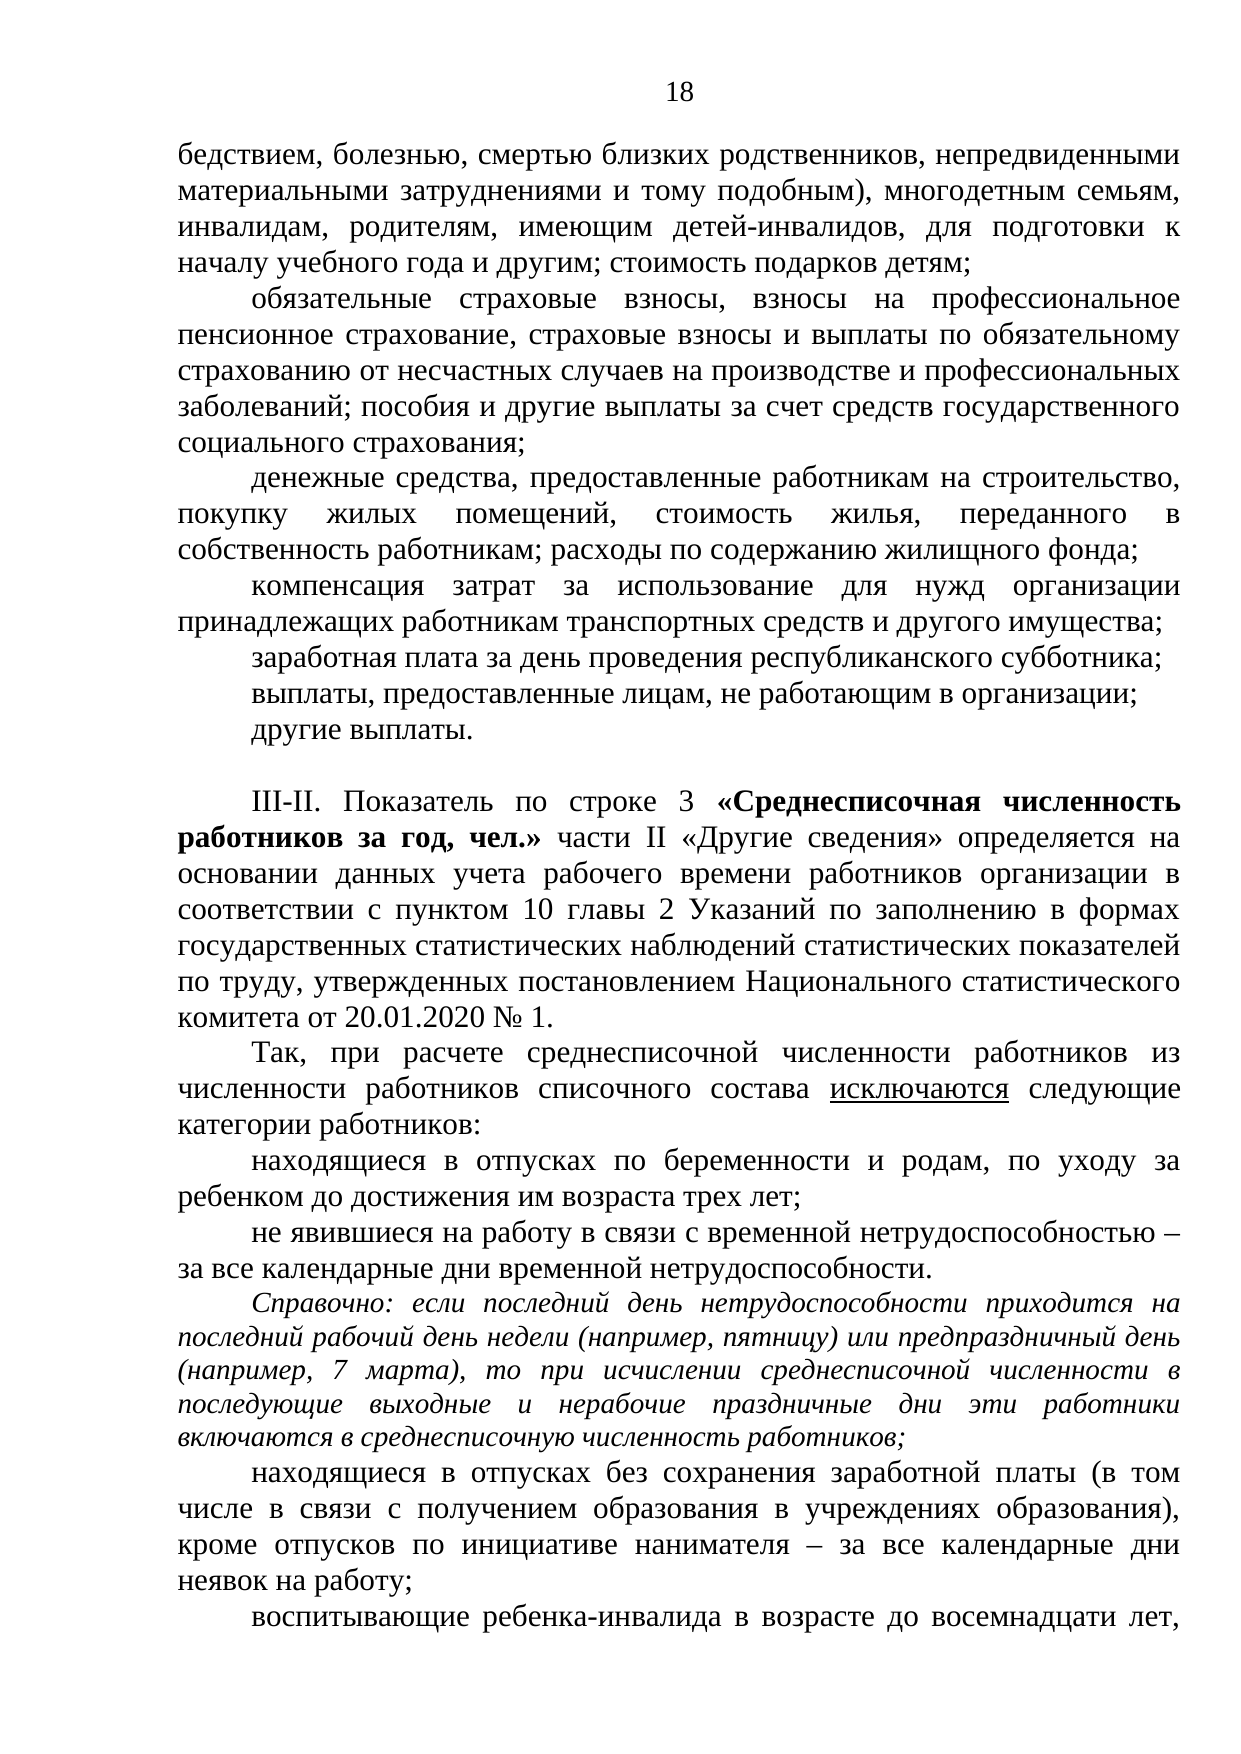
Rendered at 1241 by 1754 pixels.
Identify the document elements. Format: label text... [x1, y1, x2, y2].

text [177, 135, 1181, 279]
text находящиеся в отпусках по беременности и родам, по уходу за ребенком до достижения им возраста трех лет; [177, 1142, 1181, 1213]
text компенсация затрат за использование для нужд организации принадлежащих работникам транспортных средств и другого имущества; [177, 567, 1181, 638]
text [177, 1597, 1181, 1633]
text заработная плата за день проведения республиканского субботника; [177, 638, 1181, 674]
text обязательные страховые взносы, взносы на профессиональное пенсионное страхование, страховые взносы и выплаты по обязательному страхованию от несчастных случаев на производстве и профессиональных заболеваний; пособия и другие выплаты за счет средств государственного социального страхования; [177, 279, 1181, 459]
text выплаты, предоставленные лицам, не работающим в организации; [177, 674, 1181, 710]
text не явившиеся на работу в связи с временной нетрудоспособностью – за все календарные дни временной нетрудоспособности. [177, 1213, 1181, 1285]
text Так, при расчете среднесписочной численности работников из численности работников списочного состава исключаются следующие категории работников: [177, 1034, 1181, 1142]
text денежные средства, предоставленные работникам на строительство, покупку жилых помещений, стоимость жилья, переданного в собственность работникам; расходы по содержанию жилищного фонда; [177, 459, 1181, 567]
text III-II. Показатель по строке 3 «Среднесписочная численность работников за год, чел.» части II «Другие сведения» определяется на основании данных учета рабочего времени работников организации в соответствии с пунктом 10 главы 2 Указаний по заполнению в формах государственных статистических наблюдений статистических показателей по труду, утвержденных постановлением Национального статистического комитета от 20.01.2020 № 1. [177, 782, 1181, 1034]
text находящиеся в отпусках без сохранения заработной платы (в том числе в связи с получением образования в учреждениях образования), кроме отпусков по инициативе нанимателя – за все календарные дни неявок на работу; [177, 1453, 1181, 1597]
text Справочно: если последний день нетрудоспособности приходится на последний рабочий день недели (например, пятницу) или предпраздничный день (например, 7 марта), то при исчислении среднесписочной численности в последующие выходные и нерабочие праздничные дни эти работники включаются в среднесписочную численность работников; [177, 1285, 1181, 1453]
text другие выплаты. [177, 710, 1181, 746]
